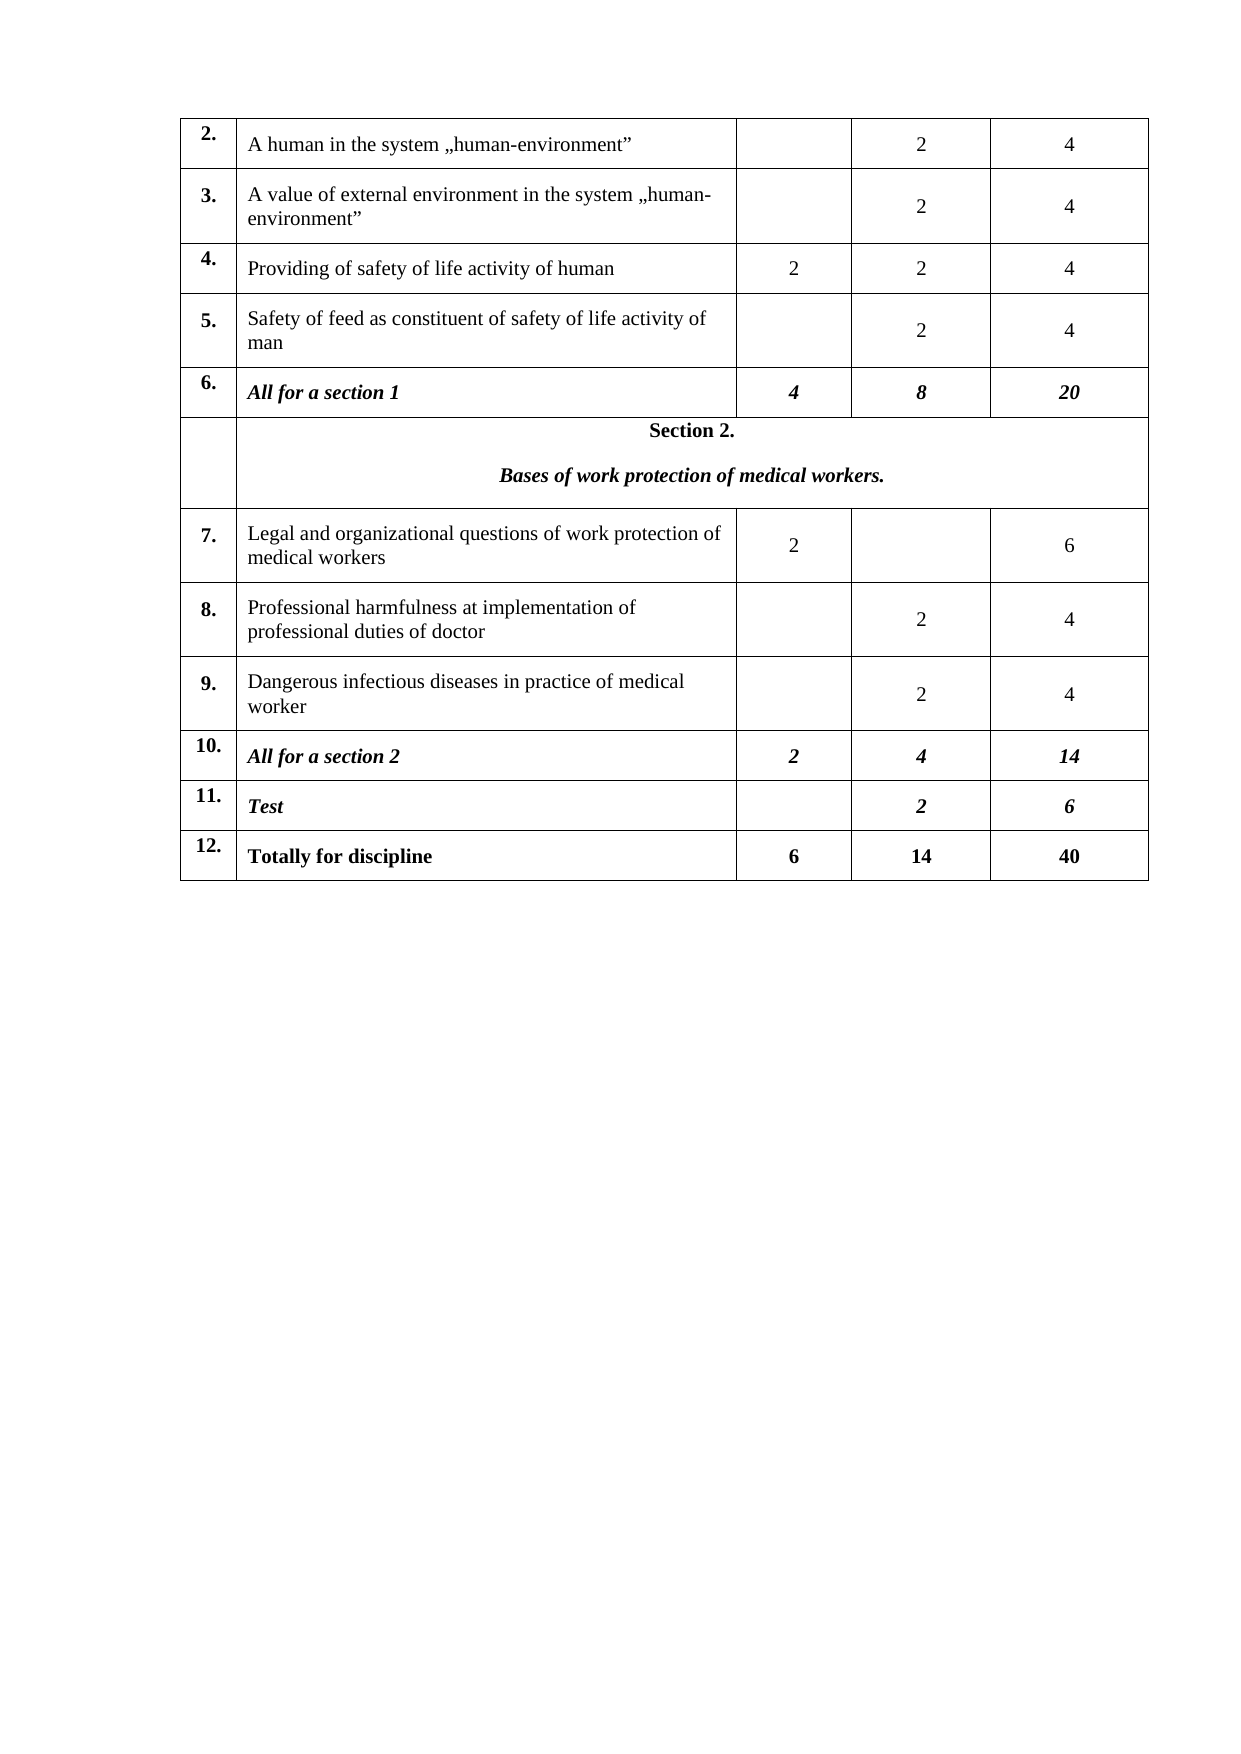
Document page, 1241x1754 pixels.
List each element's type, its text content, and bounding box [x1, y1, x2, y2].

table_cell [737, 169, 851, 242]
table_cell 2 [852, 583, 990, 656]
table_cell 6 [737, 831, 851, 880]
table_cell 2 [737, 244, 851, 292]
table_cell Dangerous infectious diseases in practice of medical worker [237, 657, 736, 730]
table_cell [737, 781, 851, 830]
table_cell 4 [991, 244, 1148, 292]
table_cell 2 [852, 169, 990, 242]
table_cell [737, 583, 851, 656]
table_cell A human in the system „human-environment” [237, 119, 736, 168]
table_cell 11. [181, 781, 236, 830]
table_cell Providing of safety of life activity of human [237, 244, 736, 292]
table_cell 6 [991, 781, 1148, 830]
table_cell 4 [852, 731, 990, 780]
table_cell 6. [181, 368, 236, 417]
table_cell Totally for discipline [237, 831, 736, 880]
table_cell 8 [852, 368, 990, 417]
table_cell 6 [991, 509, 1148, 582]
table_cell 14 [991, 731, 1148, 780]
table_cell 4 [991, 583, 1148, 656]
table_cell Safety of feed as constituent of safety of life activity of man [237, 294, 736, 367]
table_cell Section 2. Bases of work protection of medical workers. [237, 418, 1148, 508]
table_cell 4 [991, 169, 1148, 242]
table_cell 4 [991, 119, 1148, 168]
table_cell 10. [181, 731, 236, 780]
table_cell 2 [852, 781, 990, 830]
table_cell Legal and organizational questions of work protection of medical workers [237, 509, 736, 582]
table_cell [737, 294, 851, 367]
table_cell [852, 509, 990, 582]
table_cell 2 [852, 244, 990, 292]
table_cell 2 [737, 509, 851, 582]
table_cell 4 [991, 657, 1148, 730]
table_cell A value of external environment in the system „human-environment” [237, 169, 736, 242]
table_cell 40 [991, 831, 1148, 880]
table_cell 9. [181, 657, 236, 730]
table_cell 20 [991, 368, 1148, 417]
table_cell 4 [737, 368, 851, 417]
table_cell [737, 657, 851, 730]
table_cell Professional harmfulness at implementation of professional duties of doctor [237, 583, 736, 656]
table_cell 14 [852, 831, 990, 880]
table_cell 4. [181, 244, 236, 292]
table_cell 3. [181, 169, 236, 242]
table_cell 4 [991, 294, 1148, 367]
table_cell [181, 418, 236, 508]
table_cell 2 [852, 657, 990, 730]
table_cell 7. [181, 509, 236, 582]
table_cell 2 [852, 119, 990, 168]
table_cell 8. [181, 583, 236, 656]
table_cell 2. [181, 119, 236, 168]
table_cell All for a section 2 [237, 731, 736, 780]
table_cell [737, 119, 851, 168]
table_cell 12. [181, 831, 236, 880]
table_cell All for a section 1 [237, 368, 736, 417]
table_cell 2 [737, 731, 851, 780]
table_cell 2 [852, 294, 990, 367]
table_cell 5. [181, 294, 236, 367]
table_cell Test [237, 781, 736, 830]
